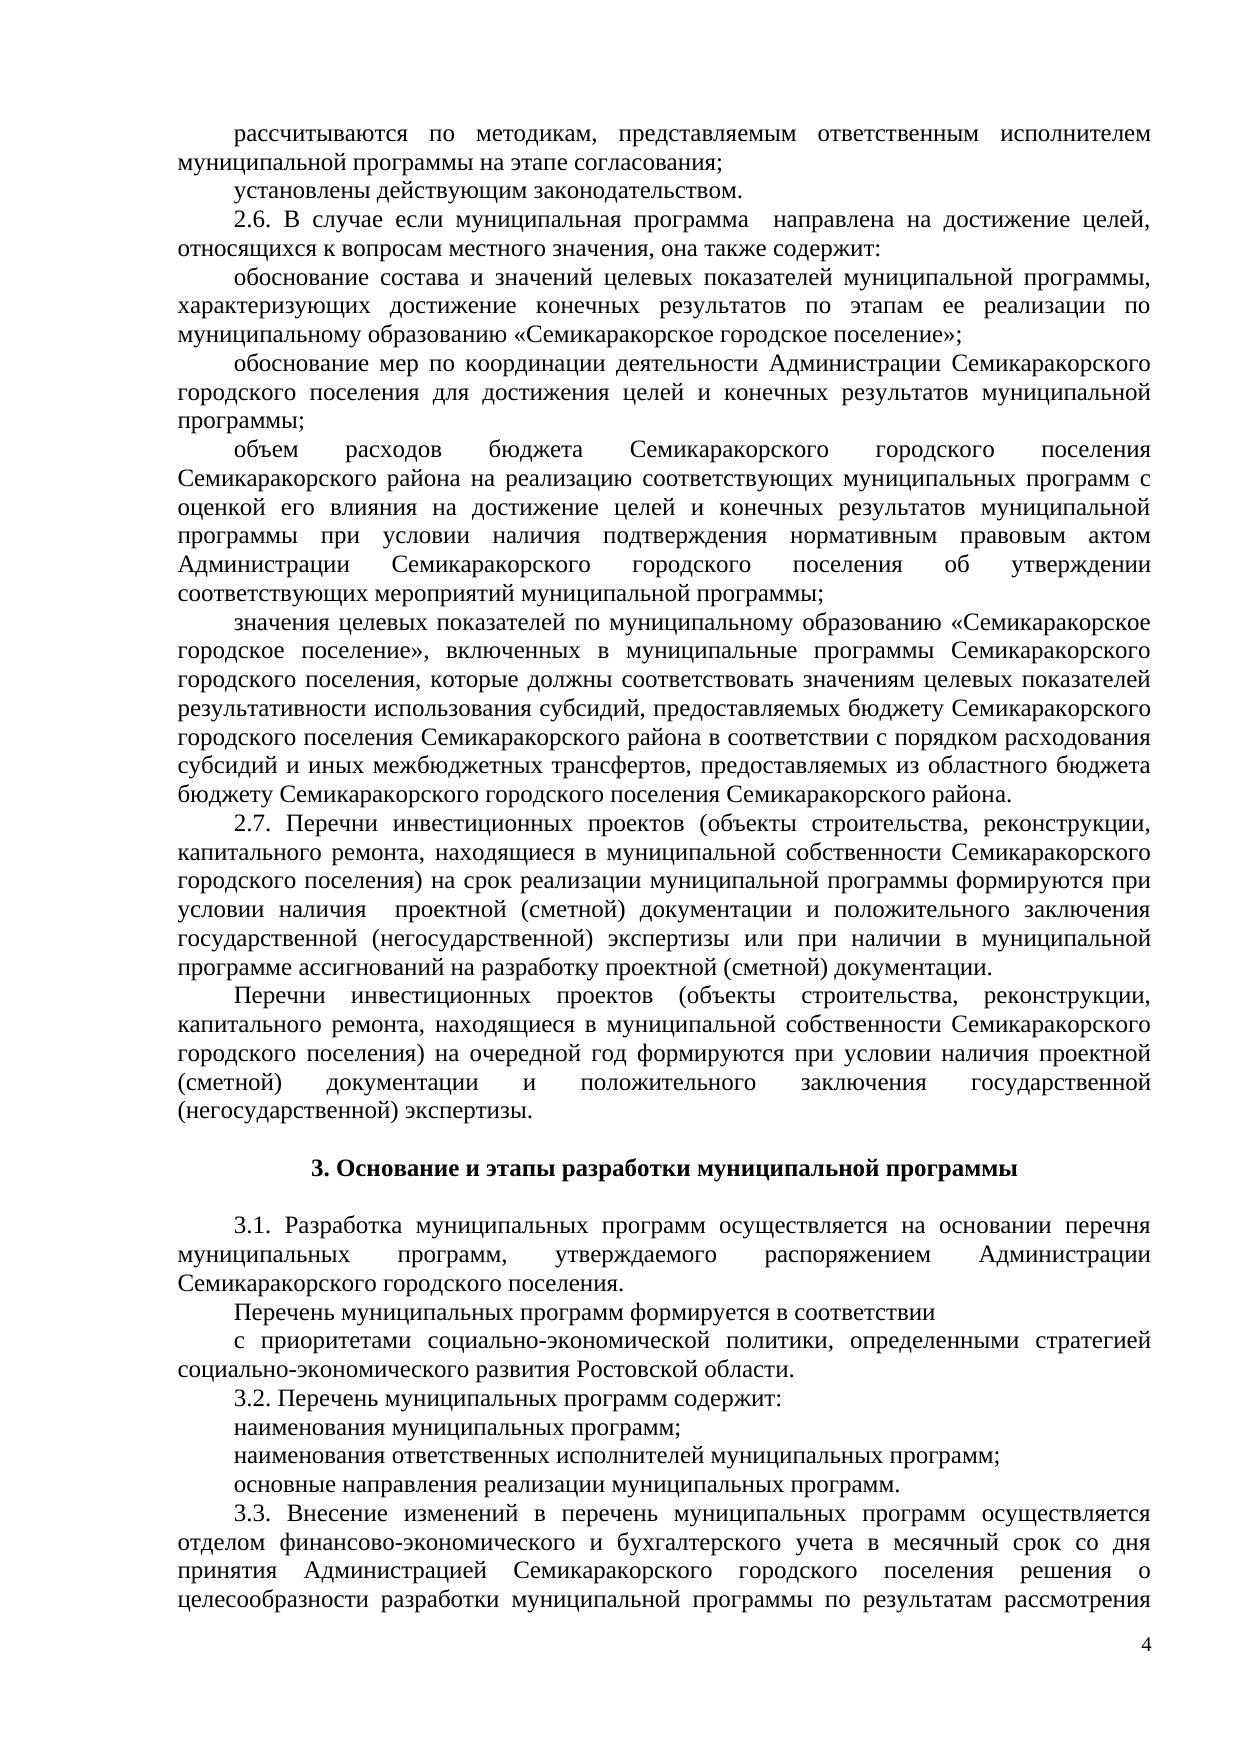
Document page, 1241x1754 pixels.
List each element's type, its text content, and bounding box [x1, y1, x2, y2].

text 2.7. Перечни инвестиционных проектов (объекты строительства, реконструкции, капитального ремонта, находящиеся в муниципальной собственности Семикаракорского городского поселения) на срок реализации муниципальной программы формируются при условии наличия проектной (сметной) документации и положительного заключения государственной (негосударственной) экспертизы или при наличии в муниципальной программе ассигнований на разработку проектной (сметной) документации. [177, 808, 1152, 981]
text объем расходов бюджета Семикаракорского городского поселения Семикаракорского района на реализацию соответствующих муниципальных программ с оценкой его влияния на достижение целей и конечных результатов муниципальной программы при условии наличия подтверждения нормативным правовым актом Администрации Семикаракорского городского поселения об утверждении соответствующих мероприятий муниципальной программы; [177, 434, 1152, 607]
text 3.2. Перечень муниципальных программ содержит: [177, 1383, 1152, 1412]
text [177, 1498, 1152, 1613]
text обоснование мер по координации деятельности Администрации Семикаракорского городского поселения для достижения целей и конечных результатов муниципальной программы; [177, 348, 1152, 434]
text установлены действующим законодательством. [177, 176, 1152, 204]
text основные направления реализации муниципальных программ. [177, 1469, 1152, 1498]
text 3.1. Разработка муниципальных программ осуществляется на основании перечня муниципальных программ, утверждаемого распоряжением Администрации Семикаракорского городского поселения. [177, 1211, 1152, 1297]
text Перечни инвестиционных проектов (объекты строительства, реконструкции, капитального ремонта, находящиеся в муниципальной собственности Семикаракорского городского поселения) на очередной год формируются при условии наличия проектной (сметной) документации и положительного заключения государственной (негосударственной) экспертизы. [177, 981, 1152, 1124]
text обоснование состава и значений целевых показателей муниципальной программы, характеризующих достижение конечных результатов по этапам ее реализации по муниципальному образованию «Семикаракорское городское поселение»; [177, 262, 1152, 348]
text значения целевых показателей по муниципальному образованию «Семикаракорское городское поселение», включенных в муниципальные программы Семикаракорского городского поселения, которые должны соответствовать значениям целевых показателей результативности использования субсидий, предоставляемых бюджету Семикаракорского городского поселения Семикаракорского района в соответствии с порядком расходования субсидий и иных межбюджетных трансфертов, предоставляемых из областного бюджета бюджету Семикаракорского городского поселения Семикаракорского района. [177, 607, 1152, 808]
text 2.6. В случае если муниципальная программа направлена на достижение целей, относящихся к вопросам местного значения, она также содержит: [177, 204, 1152, 262]
title 3. Основание и этапы разработки муниципальной программы [177, 1153, 1152, 1182]
text наименования ответственных исполнителей муниципальных программ; [177, 1441, 1152, 1469]
text Перечень муниципальных программ формируется в соответствии [177, 1297, 1152, 1326]
text рассчитываются по методикам, представляемым ответственным исполнителем муниципальной программы на этапе согласования; [177, 118, 1152, 176]
text с приоритетами социально-экономической политики, определенными стратегией социально-экономического развития Ростовской области. [177, 1326, 1152, 1383]
text наименования муниципальных программ; [177, 1412, 1152, 1441]
